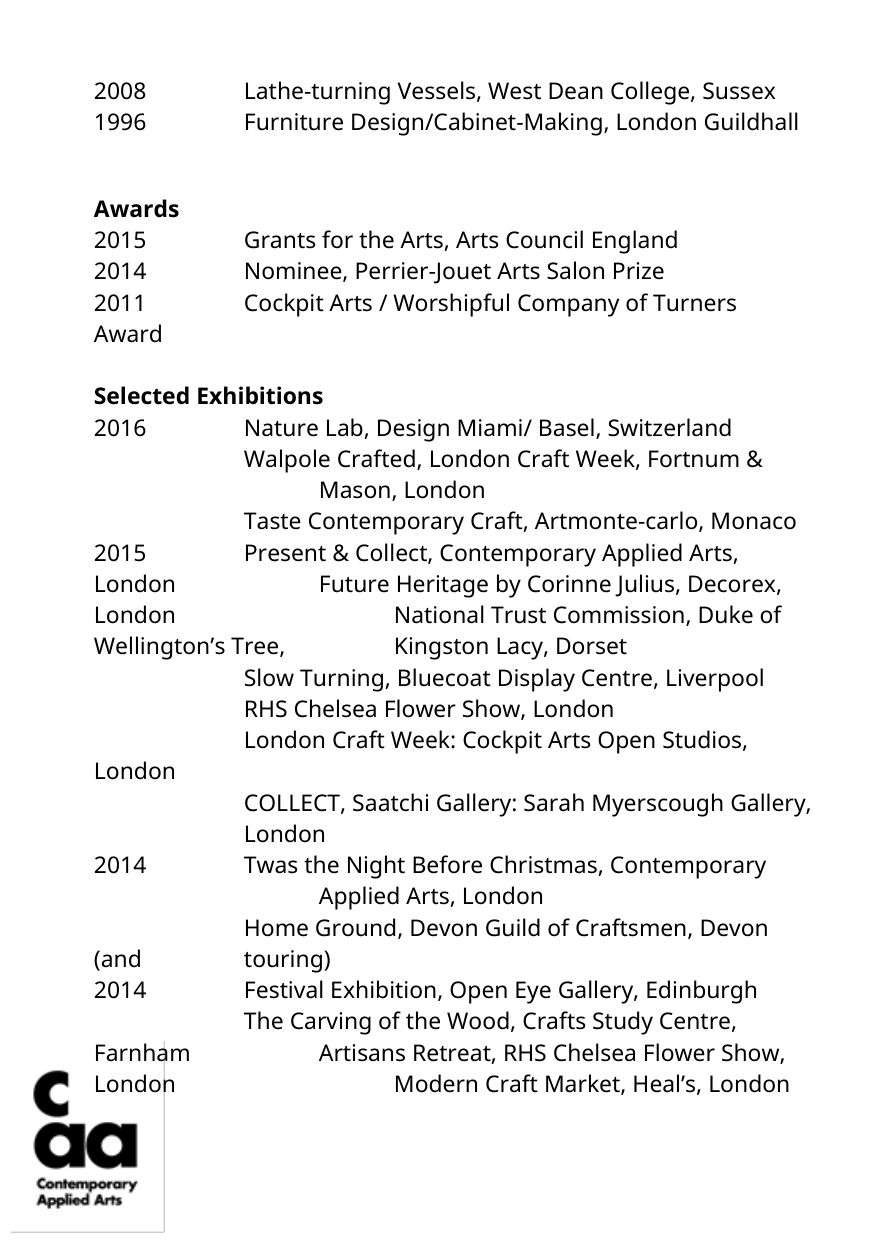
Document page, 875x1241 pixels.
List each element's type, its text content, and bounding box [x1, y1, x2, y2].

picture [11, 1041, 166, 1234]
text Taste Contemporary Craft, Artmonte-carlo, Monaco [94, 505, 812, 536]
text Walpole Crafted, London Craft Week, Fortnum & Mason, London [94, 443, 812, 505]
text Selected Exhibitions [94, 380, 812, 411]
text 2016 Nature Lab, Design Miami/ Basel, Switzerland [94, 411, 812, 443]
text 2011 Cockpit Arts / Worshipful Company of Turners Award [94, 286, 812, 349]
text 2015 Present & Collect, Contemporary Applied Arts, London Future Heritage by Corinne Julius, Decorex, London National Trust Commission, Duke of Wellington’s Tree, Kingston Lacy, Dorset Slow Turning, Bluecoat Display Centre, Liverpool RHS Chelsea Flower Show, London London Craft Week: Cockpit Arts Open Studios, London COLLECT, Saatchi Gallery: Sarah Myerscough Gallery, London 2014 Twas the Night Before Christmas, Contemporary Applied Arts, London Home Ground, Devon Guild of Craftsmen, Devon (and touring) [94, 536, 812, 974]
text 1996 Furniture Design/Cabinet-Making, London Guildhall [94, 106, 812, 137]
text 2008 Lathe-turning Vessels, West Dean College, Sussex [94, 75, 812, 106]
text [94, 974, 812, 1099]
text Awards [94, 193, 812, 224]
text 2015 Grants for the Arts, Arts Council England 2014 Nominee, Perrier-Jouet Arts Salon Prize [94, 224, 812, 286]
